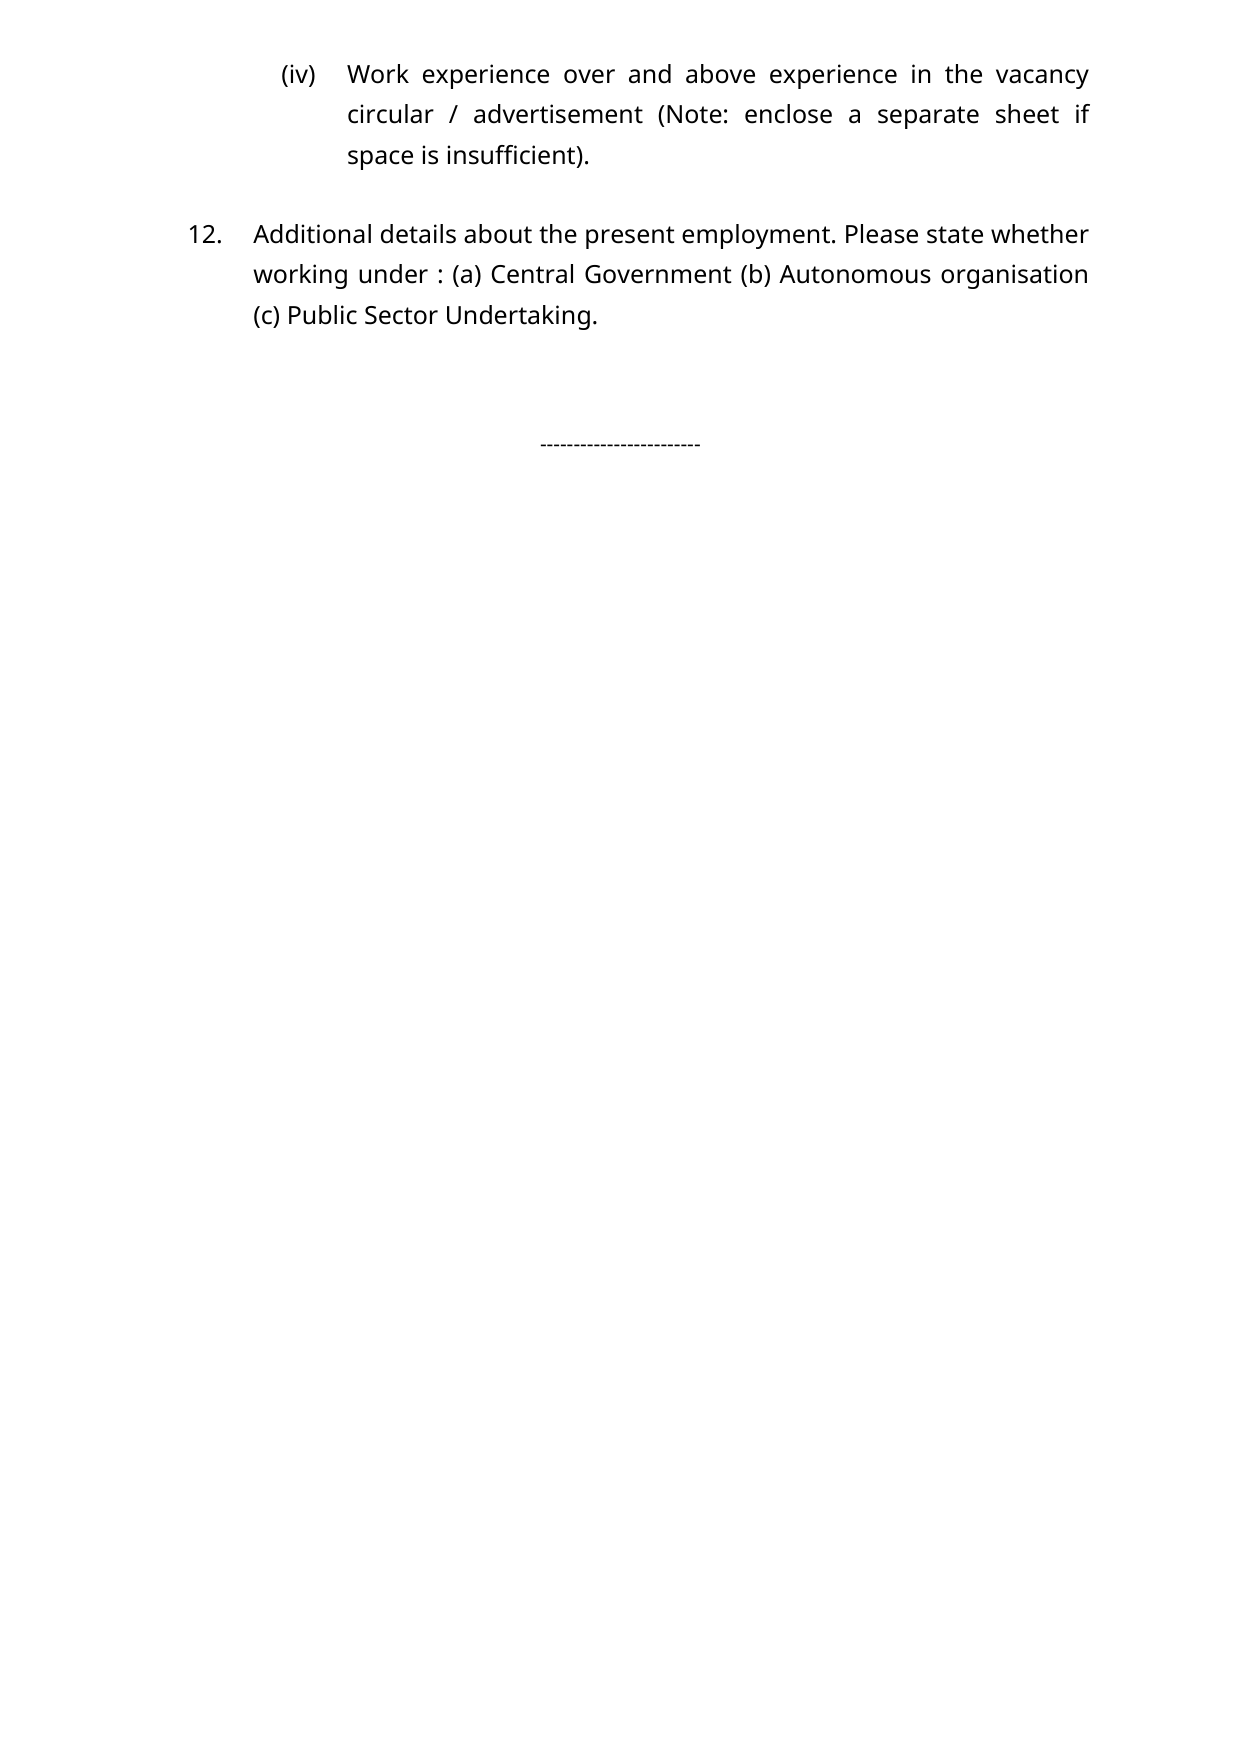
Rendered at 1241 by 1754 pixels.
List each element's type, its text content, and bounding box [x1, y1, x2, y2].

list Work experience over and above experience in the vacancy circular / advertisement (Note: enclose a separate sheet if space is insufficient). [281, 56, 1090, 172]
text ------------------------ [150, 429, 1090, 458]
list Additional details about the present employment. Please state whether working under : (a) Central Government (b) Autonomous organisation (c) Public Sector Undertaking. [187, 216, 1090, 332]
